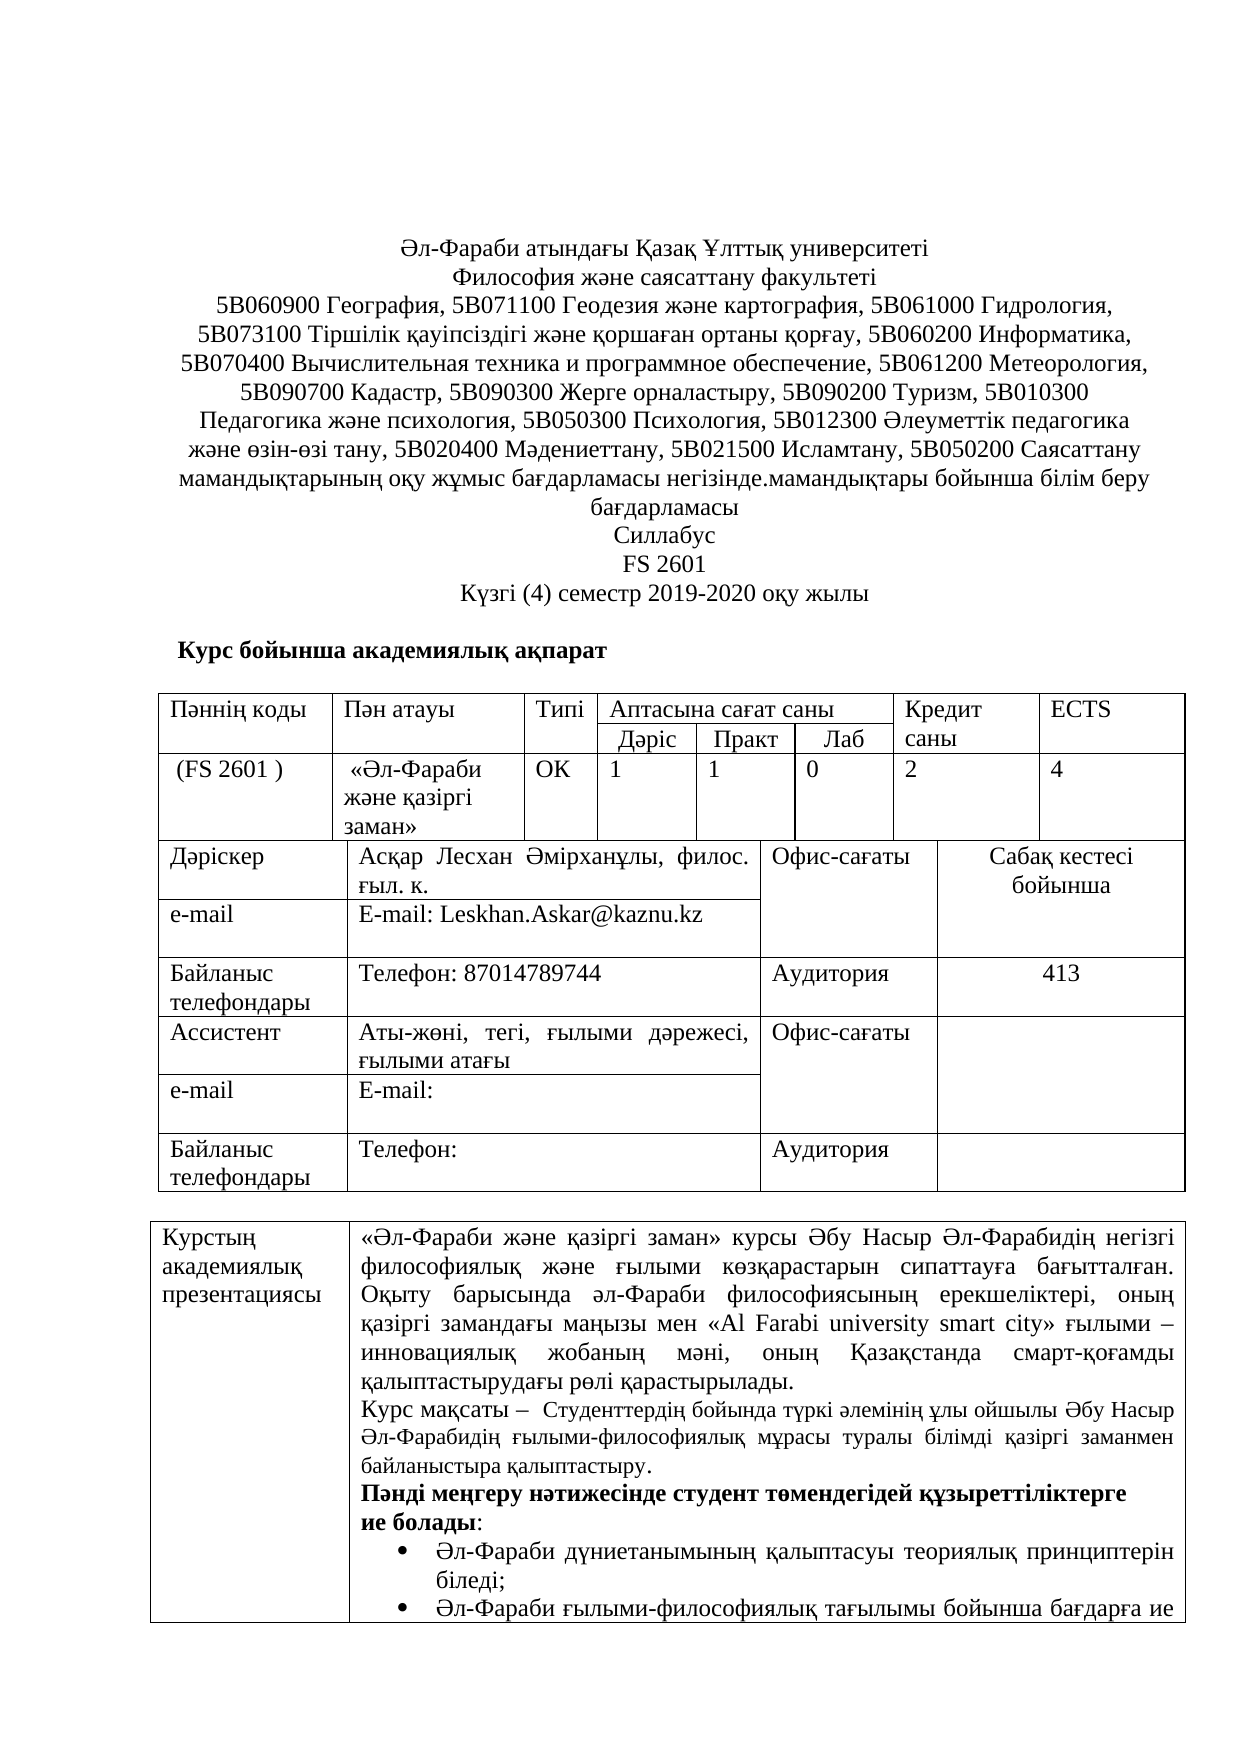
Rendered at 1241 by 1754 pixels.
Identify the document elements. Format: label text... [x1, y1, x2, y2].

table_cell (FS 2601 ) [159, 754, 332, 840]
table_cell Офис-сағаты [761, 1017, 937, 1133]
table_cell E-mail: [348, 1075, 760, 1133]
table_cell ОК [525, 754, 597, 840]
table_cell 2 [894, 754, 1039, 840]
text Күзгі (4) семестр 2019-2020 оқу жылы [177, 578, 1152, 607]
table_cell Аудитория [761, 1134, 937, 1191]
table_cell 1 [598, 754, 696, 840]
text FS 2601 [177, 549, 1152, 578]
table_cell Телефон: [348, 1134, 760, 1191]
table_cell 413 [938, 958, 1184, 1016]
table_cell Офис-сағаты [761, 841, 937, 957]
table_header ECTS [1040, 694, 1184, 753]
table_cell e-mail [159, 1075, 347, 1133]
table_cell Дәріскер [159, 841, 347, 898]
table_cell Дәріс [598, 724, 696, 753]
table_header Типі [525, 694, 597, 753]
text Силлабус [177, 521, 1152, 549]
table_cell Сабақ кестесі бойынша [938, 841, 1184, 957]
text 5В060900 География, 5В071100 Геодезия және картография, 5В061000 Гидрология, 5В073100 Тіршілік қауіпсіздігі және қоршаған ортаны қорғау, 5В060200 Информатика, 5В070400 Вычислительная техника и программное обеспечение, 5В061200 Метеорология, 5В090700 Кадастр, 5В090300 Жерге орналастыру, 5В090200 Туризм, 5В010300 Педагогика және психология, 5В050300 Психология, 5В012300 Әлеуметтік педагогика және өзін-өзі тану, 5В020400 Мәдениеттану, 5В021500 Исламтану, 5В050200 Саясаттану мамандықтарының оқу жұмыс бағдарламасы негізінде.мамандықтары бойынша білім беру бағдарламасы [177, 291, 1152, 521]
table_cell [938, 1017, 1184, 1133]
table_cell Байланыс телефондары [159, 958, 347, 1016]
text Әл-Фараби атындағы Қазақ Ұлттық университеті [177, 233, 1152, 262]
table_header Кредит саны [894, 694, 1039, 753]
text Курс бойынша академиялық ақпарат [177, 636, 1152, 664]
table_cell Ассистент [159, 1017, 347, 1074]
text Философия және саясаттану факультеті [177, 262, 1152, 291]
table_header Пән атауы [333, 694, 524, 753]
table_cell 0 [796, 754, 893, 840]
table_cell Аудитория [761, 958, 937, 1016]
table_cell «Әл-Фараби және қазіргі заман» [333, 754, 524, 840]
table_header Аптасына сағат саны [598, 694, 893, 723]
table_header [350, 1222, 1185, 1622]
table_cell Асқар Лесхан Әмірханұлы, филос. ғыл. к. [348, 841, 760, 898]
table_cell E-mail: Leskhan.Askar@kaznu.kz [348, 900, 760, 957]
table_cell Аты-жөні, тегі, ғылыми дәрежесі, ғылыми атағы [348, 1017, 760, 1074]
table_cell 1 [697, 754, 794, 840]
table_cell 4 [1040, 754, 1184, 840]
table_cell e-mail [159, 900, 347, 957]
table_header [151, 1222, 349, 1622]
table_cell Телефон: 87014789744 [348, 958, 760, 1016]
table_header Пәннің коды [159, 694, 332, 753]
table_cell [938, 1134, 1184, 1191]
table_cell Лаб [796, 724, 893, 753]
table_cell Практ [697, 724, 794, 753]
table_cell Байланыс телефондары [159, 1134, 347, 1191]
